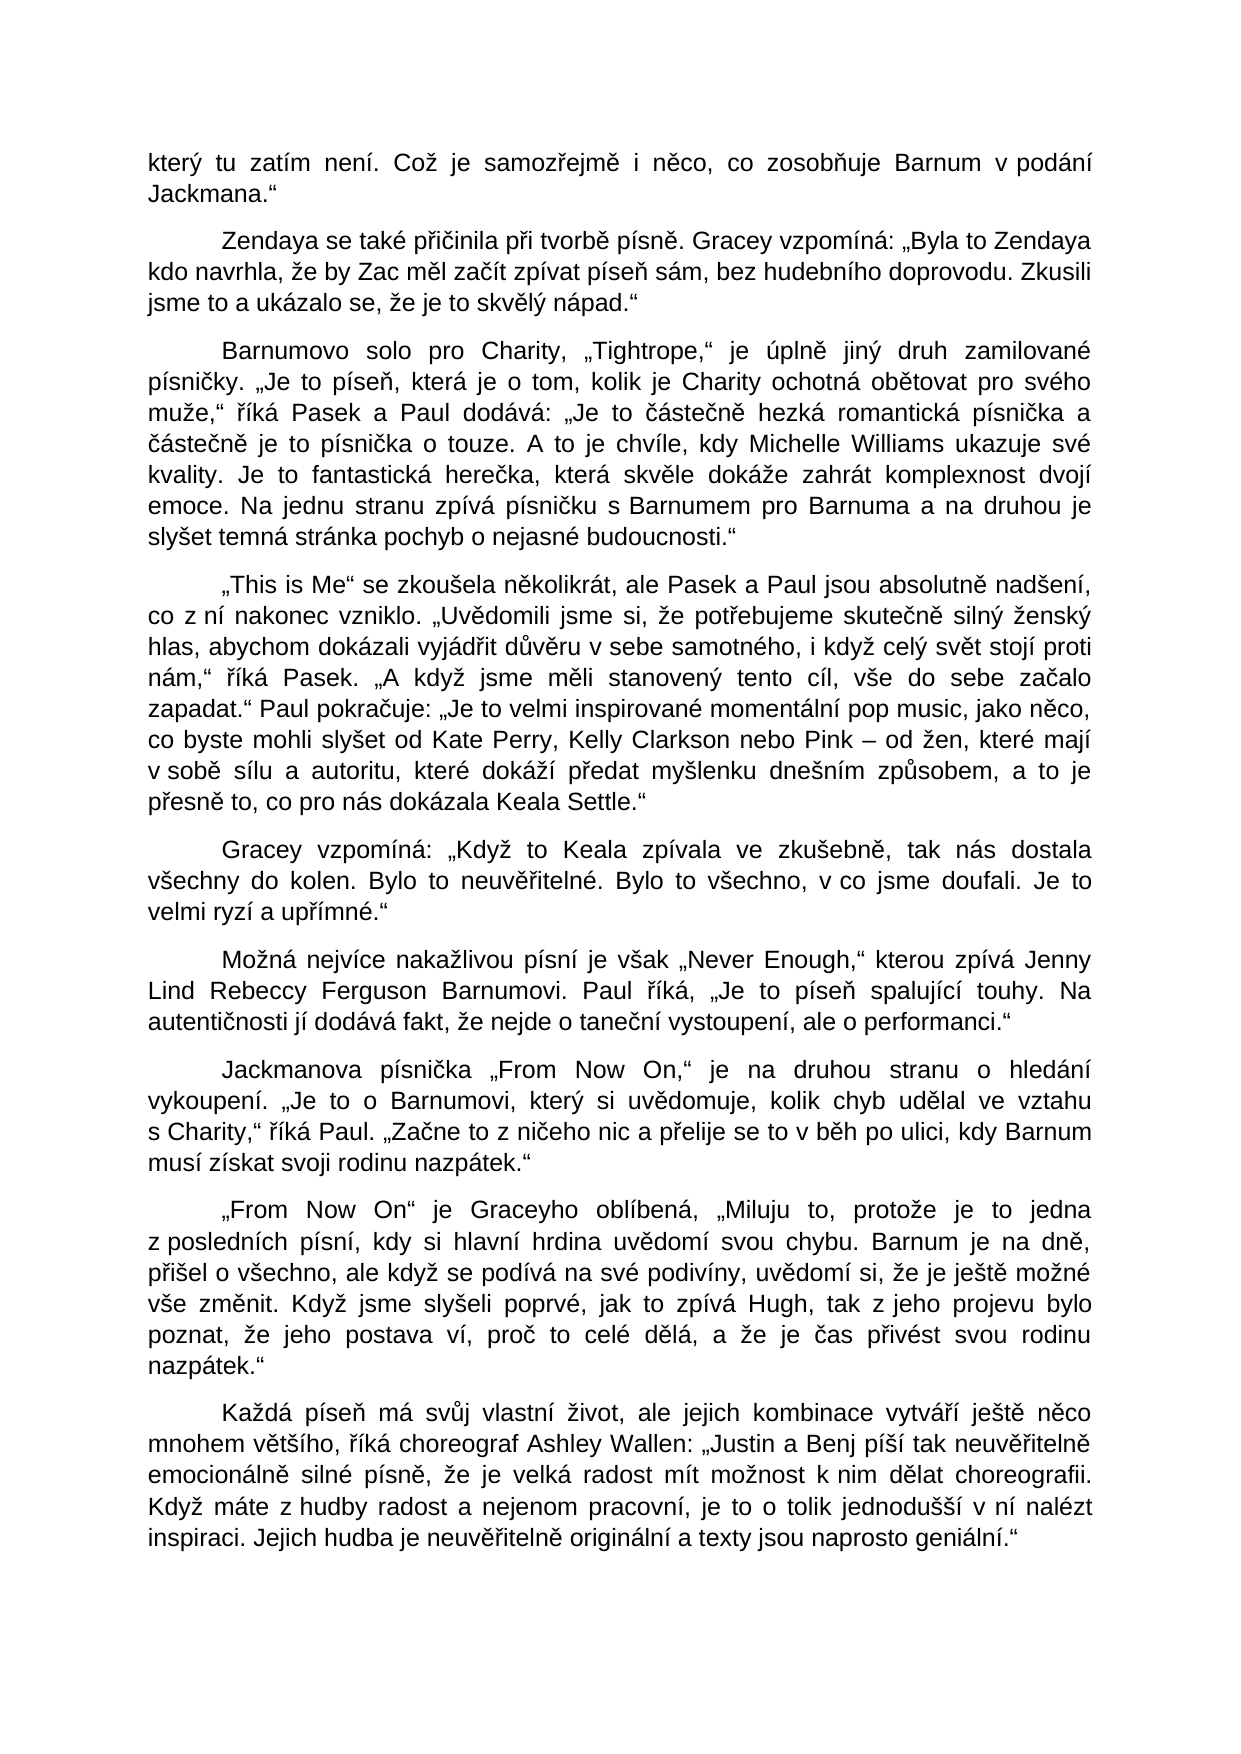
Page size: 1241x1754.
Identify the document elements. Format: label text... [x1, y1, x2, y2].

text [148, 148, 1093, 207]
text Každá píseň má svůj vlastní život, ale jejich kombinace vytváří ještě něco mnohem většího, říká choreograf Ashley Wallen: „Justin a Benj píší tak neuvěřitelně emocionálně silné písně, že je velká radost mít možnost k nim dělat choreografii. Když máte z hudby radost a nejenom pracovní, je to o tolik jednodušší v ní nalézt inspiraci. Jejich hudba je neuvěřitelně originální a texty jsou naprosto geniální.“ [148, 1398, 1093, 1551]
text Barnumovo solo pro Charity, „Tightrope,“ je úplně jiný druh zamilované písničky. „Je to píseň, která je o tom, kolik je Charity ochotná obětovat pro svého muže,“ říká Pasek a Paul dodává: „Je to částečně hezká romantická písnička a částečně je to písnička o touze. A to je chvíle, kdy Michelle Williams ukazuje své kvality. Je to fantastická herečka, která skvěle dokáže zahrát komplexnost dvojí emoce. Na jednu stranu zpívá písničku s Barnumem pro Barnuma a na druhou je slyšet temná stránka pochyb o nejasné budoucnosti.“ [148, 336, 1093, 551]
text Jackmanova písnička „From Now On,“ je na druhou stranu o hledání vykoupení. „Je to o Barnumovi, který si uvědomuje, kolik chyb udělal ve vztahu s Charity,“ říká Paul. „Začne to z ničeho nic a přelije se to v běh po ulici, kdy Barnum musí získat svoji rodinu nazpátek.“ [148, 1055, 1093, 1177]
text Zendaya se také přičinila při tvorbě písně. Gracey vzpomíná: „Byla to Zendaya kdo navrhla, že by Zac měl začít zpívat píseň sám, bez hudebního doprovodu. Zkusili jsme to a ukázalo se, že je to skvělý nápad.“ [148, 226, 1093, 317]
text „This is Me“ se zkoušela několikrát, ale Pasek a Paul jsou absolutně nadšení, co z ní nakonec vzniklo. „Uvědomili jsme si, že potřebujeme skutečně silný ženský hlas, abychom dokázali vyjádřit důvěru v sebe samotného, i když celý svět stojí proti nám,“ říká Pasek. „A když jsme měli stanovený tento cíl, vše do sebe začalo zapadat.“ Paul pokračuje: „Je to velmi inspirované momentální pop music, jako něco, co byste mohli slyšet od Kate Perry, Kelly Clarkson nebo Pink – od žen, které mají v sobě sílu a autoritu, které dokáží předat myšlenku dnešním způsobem, a to je přesně to, co pro nás dokázala Keala Settle.“ [148, 570, 1093, 816]
text „From Now On“ je Graceyho oblíbená, „Miluju to, protože je to jedna z posledních písní, kdy si hlavní hrdina uvědomí svou chybu. Barnum je na dně, přišel o všechno, ale když se podívá na své podivíny, uvědomí si, že je ještě možné vše změnit. Když jsme slyšeli poprvé, jak to zpívá Hugh, tak z jeho projevu bylo poznat, že jeho postava ví, proč to celé dělá, a že je čas přivést svou rodinu nazpátek.“ [148, 1196, 1093, 1379]
text Možná nejvíce nakažlivou písní je však „Never Enough,“ kterou zpívá Jenny Lind Rebeccy Ferguson Barnumovi. Paul říká, „Je to píseň spalující touhy. Na autentičnosti jí dodává fakt, že nejde o taneční vystoupení, ale o performanci.“ [148, 945, 1093, 1036]
text Gracey vzpomíná: „Když to Keala zpívala ve zkušebně, tak nás dostala všechny do kolen. Bylo to neuvěřitelné. Bylo to všechno, v co jsme doufali. Je to velmi ryzí a upřímné.“ [148, 835, 1093, 926]
